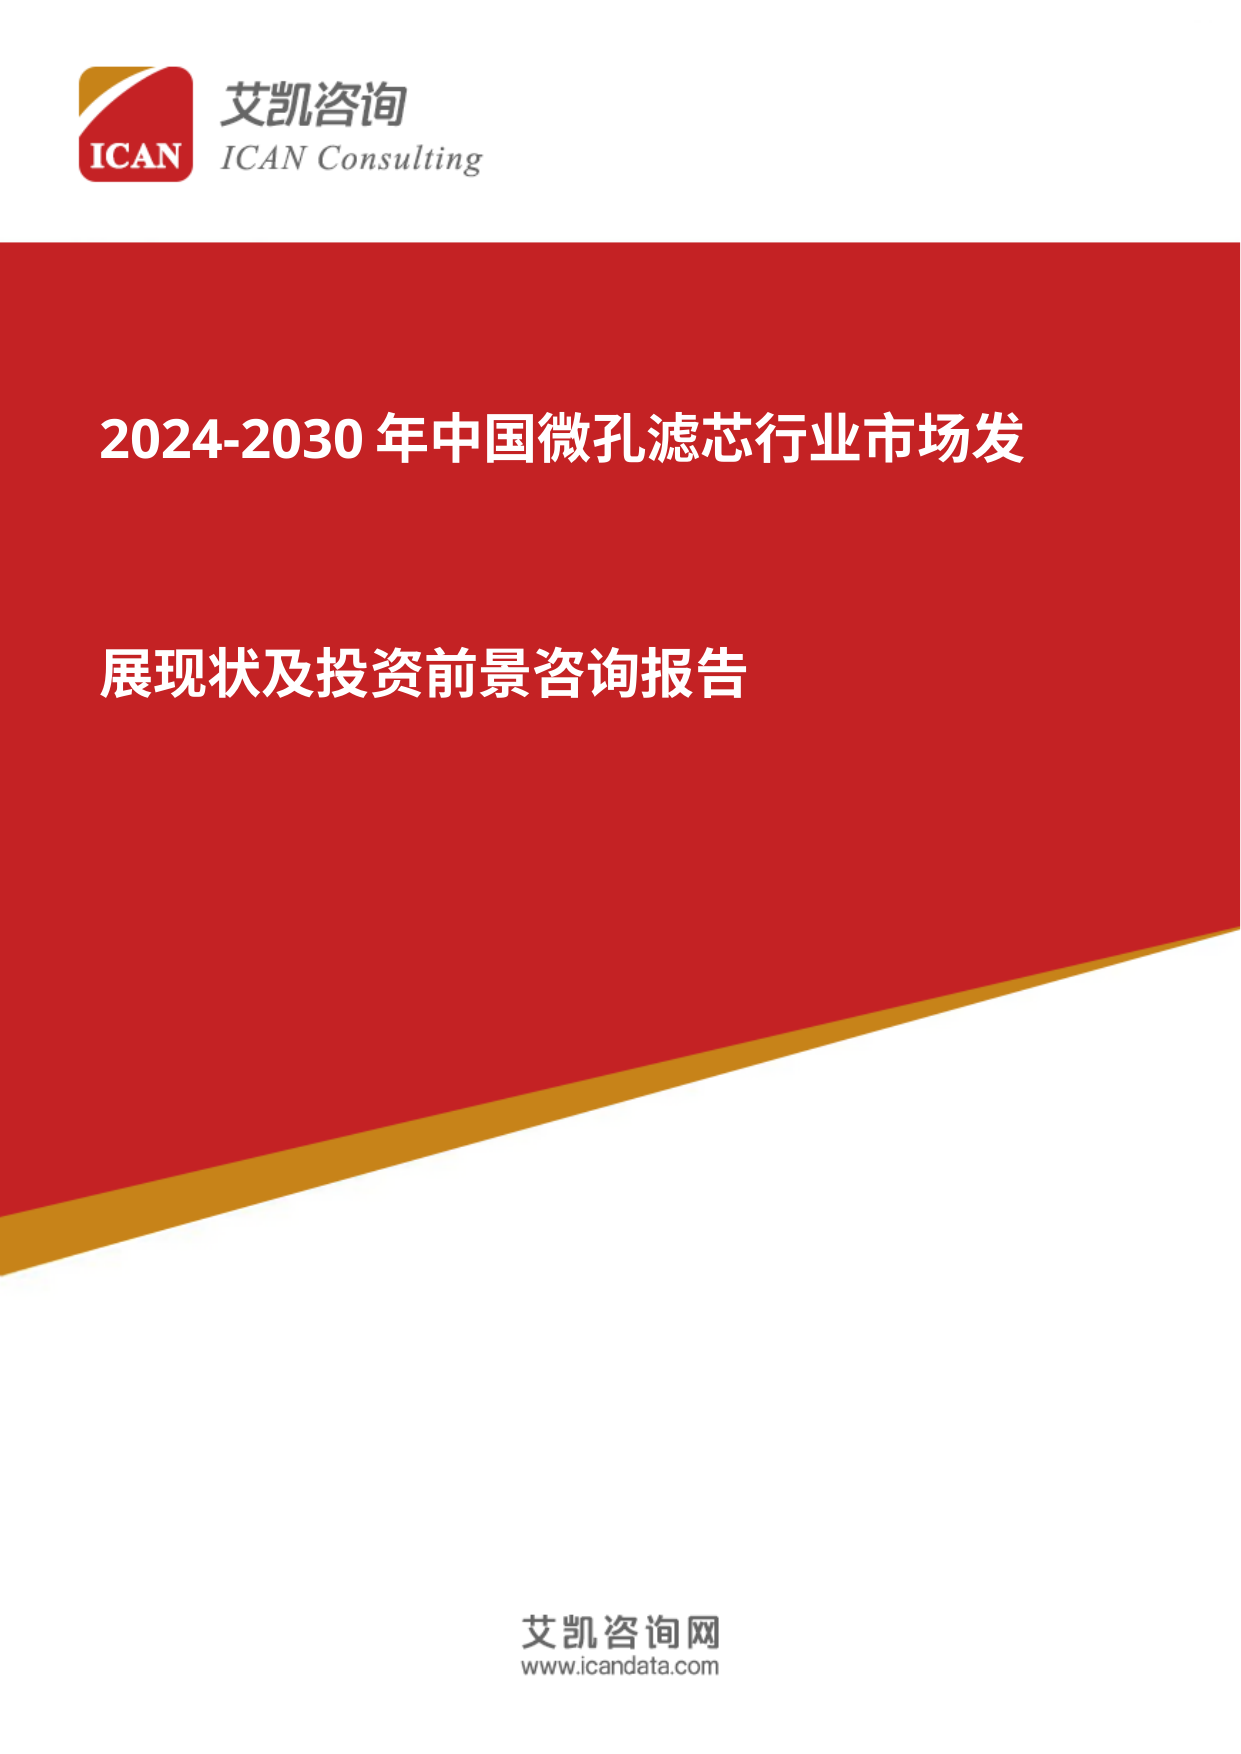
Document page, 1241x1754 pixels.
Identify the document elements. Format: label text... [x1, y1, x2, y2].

subtitle 2024-2030年中国微孔滤芯行业市场发展现状及投资前景咨询报告 [99, 386, 1053, 718]
picture [0, 5, 1241, 1754]
